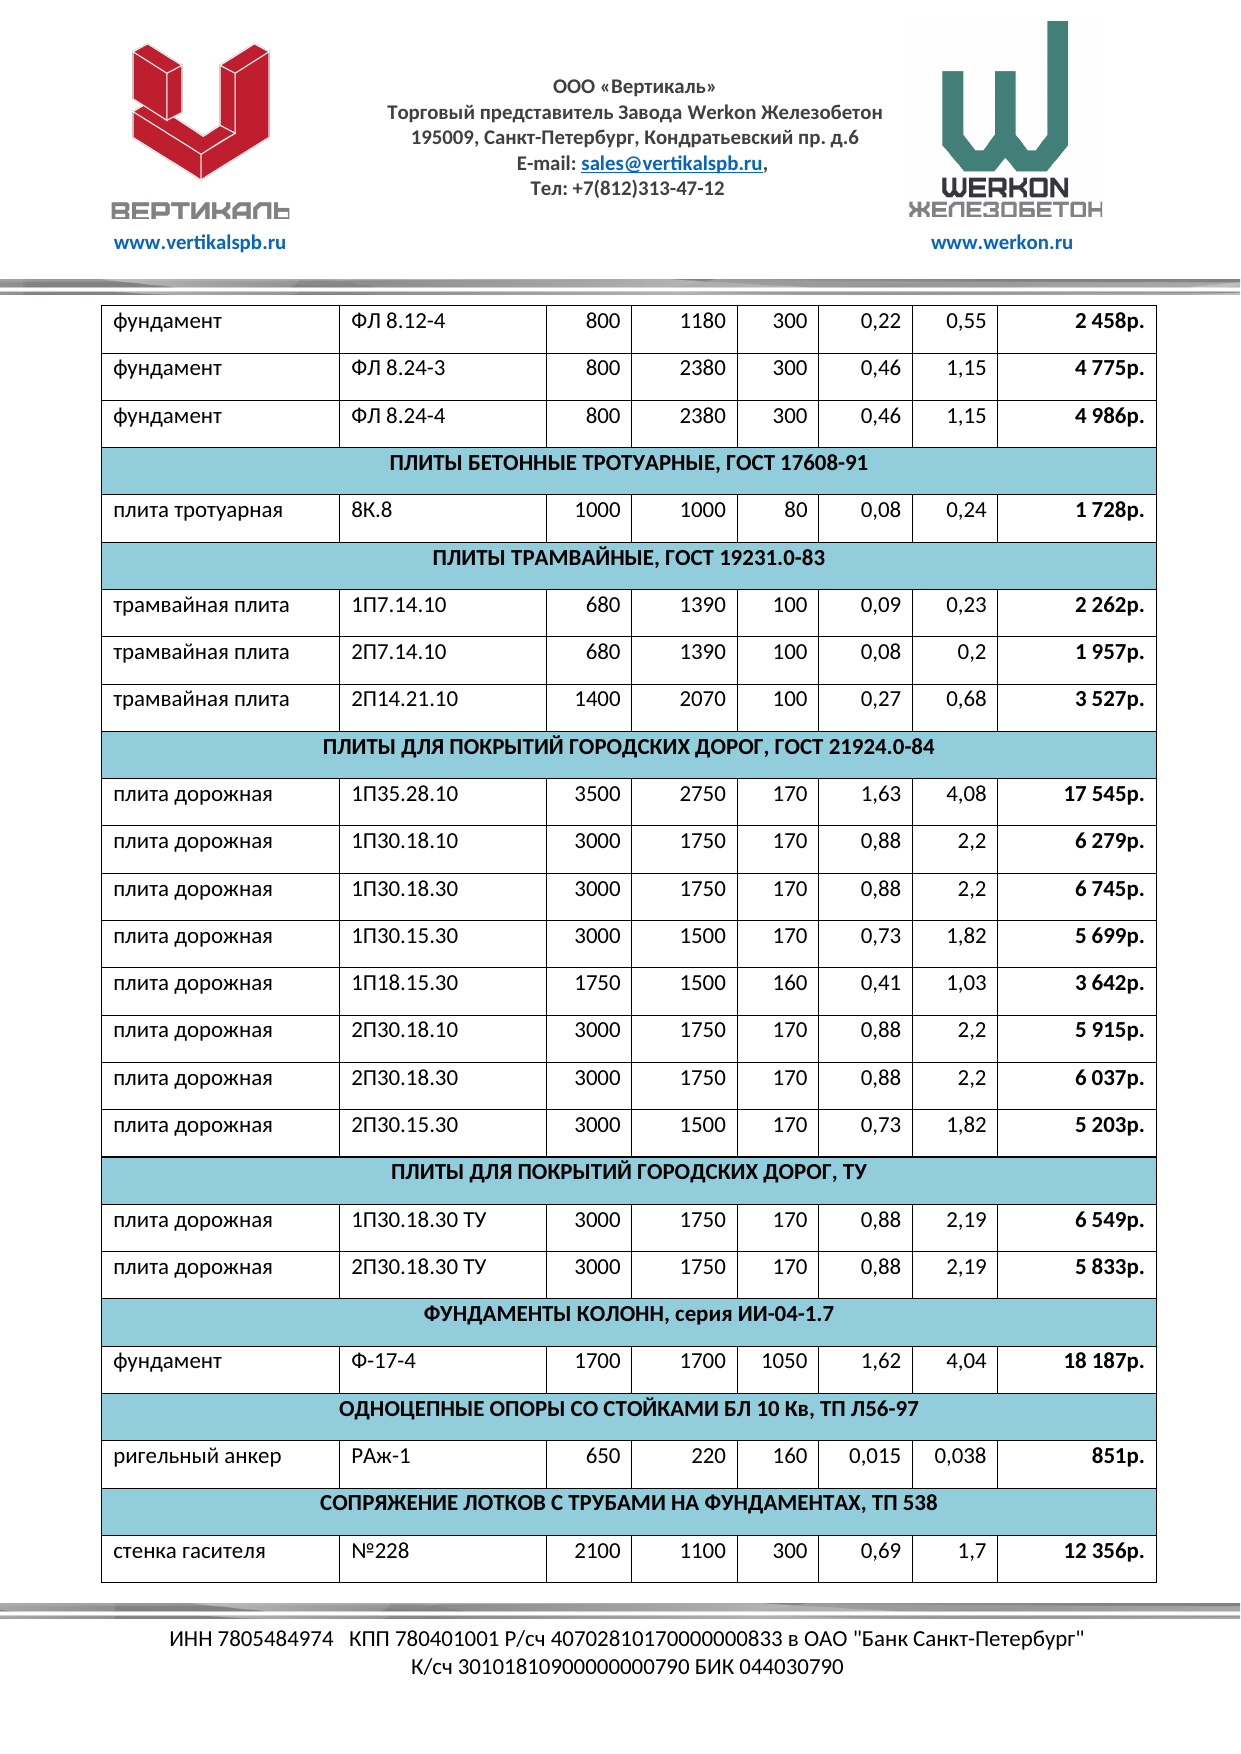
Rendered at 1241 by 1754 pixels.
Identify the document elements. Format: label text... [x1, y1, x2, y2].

table_cell 1,82 [913, 921, 997, 967]
table_cell 300 [738, 354, 818, 400]
table_cell трамвайная плита [102, 590, 339, 636]
table_cell 0,038 [913, 1441, 997, 1487]
table_cell 800 [547, 354, 631, 400]
table_cell ПЛИТЫ БЕТОННЫЕ ТРОТУАРНЫЕ, ГОСТ 17608-91 [102, 448, 1156, 494]
table_cell 5 833р. [998, 1252, 1156, 1298]
table_cell ригельный анкер [102, 1441, 339, 1487]
table_cell 4 986р. [998, 401, 1156, 447]
table_cell 0,24 [913, 495, 997, 542]
table_cell 170 [738, 779, 818, 825]
table_cell 3000 [547, 1252, 631, 1298]
table_cell 0,08 [819, 495, 912, 542]
table_cell №228 [340, 1536, 546, 1582]
table_cell 6 279р. [998, 826, 1156, 873]
table_cell 1П30.15.30 [340, 921, 546, 967]
table_cell ПЛИТЫ ТРАМВАЙНЫЕ, ГОСТ 19231.0-83 [102, 543, 1156, 589]
table_cell 2,2 [913, 1063, 997, 1109]
table_cell 3000 [547, 921, 631, 967]
table_cell 5 203р. [998, 1110, 1156, 1156]
table_cell 1180 [632, 306, 737, 352]
table_cell 0,73 [819, 921, 912, 967]
table_cell 4 775р. [998, 354, 1156, 400]
table_cell 851р. [998, 1441, 1156, 1487]
table_cell 0,88 [819, 826, 912, 873]
table_cell 1,03 [913, 968, 997, 1014]
table_cell 2П30.18.10 [340, 1016, 546, 1062]
table_cell плита дорожная [102, 1205, 339, 1251]
table_cell 0,46 [819, 354, 912, 400]
table_cell фундамент [102, 401, 339, 447]
table_cell 0,88 [819, 874, 912, 920]
table_cell 170 [738, 826, 818, 873]
table_cell 1,15 [913, 401, 997, 447]
table_cell плита дорожная [102, 1063, 339, 1109]
table_cell 1750 [632, 1016, 737, 1062]
table_cell 3000 [547, 1205, 631, 1251]
table_cell 0,46 [819, 401, 912, 447]
table_cell 160 [738, 968, 818, 1014]
table_cell плита тротуарная [102, 495, 339, 542]
table_cell 1П30.18.10 [340, 826, 546, 873]
table_cell 17 545р. [998, 779, 1156, 825]
table_cell РАж-1 [340, 1441, 546, 1487]
table_cell 0,88 [819, 1252, 912, 1298]
table_cell 3 527р. [998, 685, 1156, 731]
table_cell 0,09 [819, 590, 912, 636]
table_cell 0,27 [819, 685, 912, 731]
table_cell 0,23 [913, 590, 997, 636]
picture [0, 279, 1241, 295]
table_cell 3500 [547, 779, 631, 825]
table_cell 1П18.15.30 [340, 968, 546, 1014]
table_cell 2070 [632, 685, 737, 731]
table_cell 220 [632, 1441, 737, 1487]
picture [0, 1603, 1241, 1619]
table_cell 1П7.14.10 [340, 590, 546, 636]
table_cell 3000 [547, 1063, 631, 1109]
table_cell 0,015 [819, 1441, 912, 1487]
table_cell плита дорожная [102, 968, 339, 1014]
table_cell ФУНДАМЕНТЫ КОЛОНН, серия ИИ-04-1.7 [102, 1299, 1156, 1346]
table_cell 18 187р. [998, 1347, 1156, 1393]
table_cell 1750 [632, 826, 737, 873]
table_cell 1,15 [913, 354, 997, 400]
table_cell фундамент [102, 306, 339, 352]
table_cell 0,41 [819, 968, 912, 1014]
table_cell 2,2 [913, 826, 997, 873]
table_cell 2,19 [913, 1205, 997, 1251]
table_cell 1050 [738, 1347, 818, 1393]
table_cell 170 [738, 1252, 818, 1298]
table_cell 4,04 [913, 1347, 997, 1393]
table_cell 160 [738, 1441, 818, 1487]
table_cell плита дорожная [102, 1252, 339, 1298]
table_cell 3 642р. [998, 968, 1156, 1014]
table_cell 650 [547, 1441, 631, 1487]
table_cell стенка гасителя [102, 1536, 339, 1582]
table_cell Ф-17-4 [340, 1347, 546, 1393]
table_cell 2100 [547, 1536, 631, 1582]
table_cell 1400 [547, 685, 631, 731]
table_cell 4,08 [913, 779, 997, 825]
table_cell СОПРЯЖЕНИЕ ЛОТКОВ С ТРУБАМИ НА ФУНДАМЕНТАХ, ТП 538 [102, 1489, 1156, 1535]
table_cell плита дорожная [102, 826, 339, 873]
table_cell плита дорожная [102, 779, 339, 825]
table_cell 5 699р. [998, 921, 1156, 967]
table_cell 1 957р. [998, 637, 1156, 683]
table_cell 300 [738, 401, 818, 447]
table_cell 3000 [547, 874, 631, 920]
table_cell плита дорожная [102, 921, 339, 967]
table_cell 0,08 [819, 637, 912, 683]
table_cell 3000 [547, 1110, 631, 1156]
table_cell 1 728р. [998, 495, 1156, 542]
table_cell ФЛ 8.24-3 [340, 354, 546, 400]
table_cell 0,2 [913, 637, 997, 683]
table_cell 1390 [632, 590, 737, 636]
table_cell 0,88 [819, 1016, 912, 1062]
table_cell 2П30.18.30 [340, 1063, 546, 1109]
table_cell 8К.8 [340, 495, 546, 542]
table_cell трамвайная плита [102, 685, 339, 731]
table_cell 1000 [632, 495, 737, 542]
table_cell 2П30.18.30 ТУ [340, 1252, 546, 1298]
table_cell 170 [738, 1205, 818, 1251]
table_cell 1000 [547, 495, 631, 542]
table_cell 0,88 [819, 1205, 912, 1251]
table_cell 0,69 [819, 1536, 912, 1582]
table_cell плита дорожная [102, 874, 339, 920]
table_cell 3000 [547, 1016, 631, 1062]
table_cell ПЛИТЫ ДЛЯ ПОКРЫТИЙ ГОРОДСКИХ ДОРОГ, ГОСТ 21924.0-84 [102, 732, 1156, 778]
table_cell 2,2 [913, 874, 997, 920]
table_cell 800 [547, 306, 631, 352]
table_cell 1,82 [913, 1110, 997, 1156]
picture [111, 43, 290, 219]
table_cell 2П14.21.10 [340, 685, 546, 731]
table_cell ОДНОЦЕПНЫЕ ОПОРЫ СО СТОЙКАМИ БЛ 10 Кв, ТП Л56-97 [102, 1394, 1156, 1440]
table_cell 170 [738, 1063, 818, 1109]
table_cell 1750 [632, 874, 737, 920]
table_cell 1,7 [913, 1536, 997, 1582]
table_cell 2 458р. [998, 306, 1156, 352]
table_cell фундамент [102, 354, 339, 400]
table_cell 2380 [632, 401, 737, 447]
table_cell 2,19 [913, 1252, 997, 1298]
table_cell 1390 [632, 637, 737, 683]
table_cell 170 [738, 1016, 818, 1062]
table_cell 170 [738, 874, 818, 920]
table_cell 0,55 [913, 306, 997, 352]
table_cell фундамент [102, 1347, 339, 1393]
table_cell 12 356р. [998, 1536, 1156, 1582]
table_cell плита дорожная [102, 1110, 339, 1156]
table_cell 1750 [632, 1205, 737, 1251]
table_cell 170 [738, 921, 818, 967]
table_cell 800 [547, 401, 631, 447]
table_cell 1П30.18.30 [340, 874, 546, 920]
table_cell 2П7.14.10 [340, 637, 546, 683]
table_cell 1750 [632, 1252, 737, 1298]
table_cell 6 037р. [998, 1063, 1156, 1109]
table_cell 1750 [547, 968, 631, 1014]
table_cell 6 745р. [998, 874, 1156, 920]
table_cell 1500 [632, 921, 737, 967]
table_cell 100 [738, 637, 818, 683]
table_cell 1750 [632, 1063, 737, 1109]
picture [908, 21, 1103, 216]
table_cell 5 915р. [998, 1016, 1156, 1062]
table_cell 1700 [547, 1347, 631, 1393]
table_cell 6 549р. [998, 1205, 1156, 1251]
table_cell 0,22 [819, 306, 912, 352]
table_cell 300 [738, 306, 818, 352]
table_cell 0,73 [819, 1110, 912, 1156]
table_cell 170 [738, 1110, 818, 1156]
table_cell ФЛ 8.24-4 [340, 401, 546, 447]
table_cell 80 [738, 495, 818, 542]
table_cell 3000 [547, 826, 631, 873]
table_cell 2750 [632, 779, 737, 825]
table_cell 1П30.18.30 ТУ [340, 1205, 546, 1251]
table_cell 2 262р. [998, 590, 1156, 636]
table_cell 2,2 [913, 1016, 997, 1062]
table_cell 1100 [632, 1536, 737, 1582]
table_cell 1500 [632, 968, 737, 1014]
table_cell 1,63 [819, 779, 912, 825]
table_cell 1500 [632, 1110, 737, 1156]
table_cell 2380 [632, 354, 737, 400]
table_cell 100 [738, 685, 818, 731]
table_cell 1,62 [819, 1347, 912, 1393]
table_cell 300 [738, 1536, 818, 1582]
table_cell трамвайная плита [102, 637, 339, 683]
table_cell 0,68 [913, 685, 997, 731]
table_cell ФЛ 8.12-4 [340, 306, 546, 352]
table_cell 1П35.28.10 [340, 779, 546, 825]
table_cell плита дорожная [102, 1016, 339, 1062]
table_cell 0,88 [819, 1063, 912, 1109]
table_cell 680 [547, 590, 631, 636]
table_cell 680 [547, 637, 631, 683]
table_cell 100 [738, 590, 818, 636]
table_cell ПЛИТЫ ДЛЯ ПОКРЫТИЙ ГОРОДСКИХ ДОРОГ, ТУ [102, 1158, 1156, 1204]
table_cell 2П30.15.30 [340, 1110, 546, 1156]
table_cell 1700 [632, 1347, 737, 1393]
